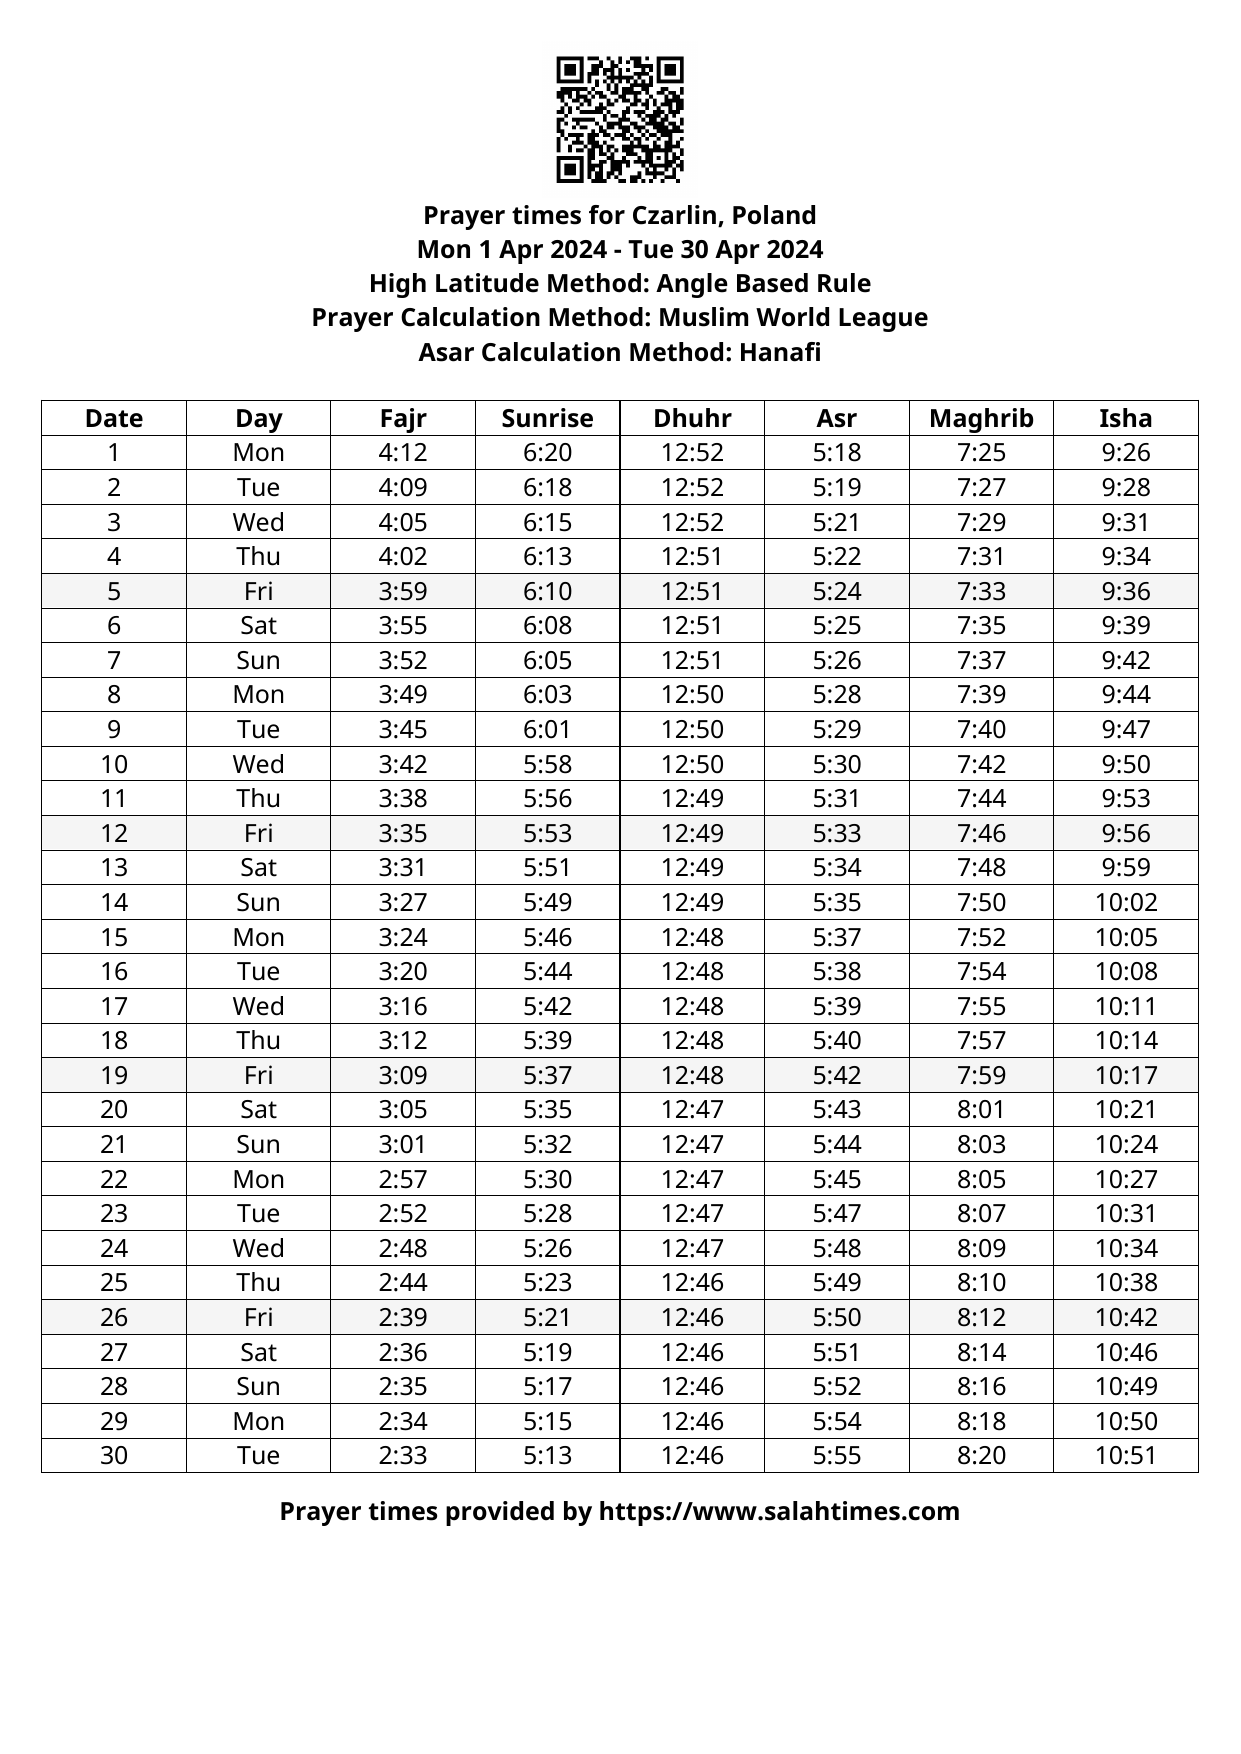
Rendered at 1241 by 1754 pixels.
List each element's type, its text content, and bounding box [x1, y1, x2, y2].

table_cell 12:48 [621, 954, 764, 988]
table_cell 8:09 [910, 1231, 1053, 1264]
table_cell Thu [187, 781, 330, 815]
table_header Dhuhr [621, 401, 764, 434]
table_cell 7:48 [910, 851, 1053, 884]
table_cell 2:44 [331, 1266, 475, 1299]
table_cell 8:01 [910, 1093, 1053, 1126]
table_cell Fri [187, 816, 330, 849]
table_cell 7:27 [910, 470, 1053, 504]
table_cell Sat [187, 609, 330, 642]
table_cell 12:47 [621, 1127, 764, 1161]
table_cell 9:44 [1054, 678, 1198, 711]
table_cell 12:48 [621, 989, 764, 1022]
table_cell 2:39 [331, 1300, 475, 1334]
table_cell Tue [187, 712, 330, 746]
table_cell 29 [42, 1404, 186, 1437]
table_cell 6:10 [476, 574, 619, 607]
table_cell 10:14 [1054, 1024, 1198, 1057]
table_cell 5:31 [765, 781, 909, 815]
table_cell Sun [187, 885, 330, 919]
table_cell 10:05 [1054, 920, 1198, 953]
table_cell 5:44 [476, 954, 619, 988]
table_cell 12:51 [621, 574, 764, 607]
table_cell 6:20 [476, 436, 619, 469]
table_cell 5:49 [765, 1266, 909, 1299]
table_cell 10 [42, 747, 186, 780]
table_cell 5:54 [765, 1404, 909, 1437]
table_cell 16 [42, 954, 186, 988]
table_cell 2 [42, 470, 186, 504]
table_cell 5 [42, 574, 186, 607]
table_cell 6:05 [476, 643, 619, 677]
text Prayer times for Czarlin, Poland [42, 198, 1198, 232]
table_cell 7:31 [910, 539, 1053, 573]
table_cell Mon [187, 920, 330, 953]
table_cell 5:51 [476, 851, 619, 884]
table_cell 13 [42, 851, 186, 884]
table_cell 6 [42, 609, 186, 642]
table_cell Tue [187, 470, 330, 504]
table_cell 11 [42, 781, 186, 815]
table_cell 5:26 [476, 1231, 619, 1264]
table_cell 12:46 [621, 1266, 764, 1299]
table_cell 2:36 [331, 1335, 475, 1368]
table_cell 5:21 [765, 505, 909, 538]
table_cell 10:17 [1054, 1058, 1198, 1092]
table_cell 5:30 [765, 747, 909, 780]
table_cell 5:35 [765, 885, 909, 919]
table_cell Fri [187, 1300, 330, 1334]
table_cell Thu [187, 1266, 330, 1299]
table_cell 6:08 [476, 609, 619, 642]
table_cell 4:05 [331, 505, 475, 538]
table_cell 7:44 [910, 781, 1053, 815]
table_cell 10:24 [1054, 1127, 1198, 1161]
table_cell 2:48 [331, 1231, 475, 1264]
table_cell 12:48 [621, 1058, 764, 1092]
table_cell 6:03 [476, 678, 619, 711]
table_header Day [187, 401, 330, 434]
table_cell 3:12 [331, 1024, 475, 1057]
table_cell Fri [187, 1058, 330, 1092]
table_cell 23 [42, 1196, 186, 1230]
table_cell Sat [187, 1093, 330, 1126]
table_cell 12:47 [621, 1231, 764, 1264]
table_cell Mon [187, 1404, 330, 1437]
table_cell 12:46 [621, 1404, 764, 1437]
table_cell Thu [187, 539, 330, 573]
table_cell 5:23 [476, 1266, 619, 1299]
table_cell 8:14 [910, 1335, 1053, 1368]
table_cell 5:25 [765, 609, 909, 642]
table_cell 5:30 [476, 1162, 619, 1195]
table_cell 7:50 [910, 885, 1053, 919]
table_cell 14 [42, 885, 186, 919]
table_cell 8:07 [910, 1196, 1053, 1230]
table_cell 3:09 [331, 1058, 475, 1092]
table_cell 12:50 [621, 712, 764, 746]
table_cell 10:51 [1054, 1439, 1198, 1472]
table_cell 6:18 [476, 470, 619, 504]
table_cell 3:35 [331, 816, 475, 849]
table_cell 12 [42, 816, 186, 849]
table_cell 4:09 [331, 470, 475, 504]
text Mon 1 Apr 2024 - Tue 30 Apr 2024 [42, 232, 1198, 266]
table_cell 7:37 [910, 643, 1053, 677]
table_cell 19 [42, 1058, 186, 1092]
table_cell 9:39 [1054, 609, 1198, 642]
table_cell 3:05 [331, 1093, 475, 1126]
table_header Sunrise [476, 401, 619, 434]
table_cell 10:11 [1054, 989, 1198, 1022]
table_cell 7:57 [910, 1024, 1053, 1057]
table_cell 7:33 [910, 574, 1053, 607]
table_cell 5:58 [476, 747, 619, 780]
table_cell Fri [187, 574, 330, 607]
table_cell 10:38 [1054, 1266, 1198, 1299]
table_cell 5:49 [476, 885, 619, 919]
table_cell 5:24 [765, 574, 909, 607]
table_cell 4:02 [331, 539, 475, 573]
table_cell 12:47 [621, 1093, 764, 1126]
table_cell Thu [187, 1024, 330, 1057]
table_cell 20 [42, 1093, 186, 1126]
table_cell 5:47 [765, 1196, 909, 1230]
table_cell 27 [42, 1335, 186, 1368]
table_cell 5:35 [476, 1093, 619, 1126]
table_cell 5:43 [765, 1093, 909, 1126]
table_cell 8:16 [910, 1369, 1053, 1403]
table_cell 7:39 [910, 678, 1053, 711]
table_cell 12:52 [621, 470, 764, 504]
table_cell 4 [42, 539, 186, 573]
table_cell 12:47 [621, 1196, 764, 1230]
table_cell 25 [42, 1266, 186, 1299]
table_cell 9:56 [1054, 816, 1198, 849]
table_cell 9:36 [1054, 574, 1198, 607]
table_cell 12:47 [621, 1162, 764, 1195]
table_cell 9:50 [1054, 747, 1198, 780]
table_cell 5:45 [765, 1162, 909, 1195]
text High Latitude Method: Angle Based Rule [42, 266, 1198, 300]
table_cell 8:18 [910, 1404, 1053, 1437]
table_cell 7:55 [910, 989, 1053, 1022]
table_cell 5:39 [476, 1024, 619, 1057]
table_cell Tue [187, 1439, 330, 1472]
table_cell 2:57 [331, 1162, 475, 1195]
table_cell 5:56 [476, 781, 619, 815]
table_cell 8:10 [910, 1266, 1053, 1299]
table_cell 5:52 [765, 1369, 909, 1403]
table_cell 5:51 [765, 1335, 909, 1368]
table_cell Sat [187, 851, 330, 884]
table_cell 5:28 [476, 1196, 619, 1230]
table_header Asr [765, 401, 909, 434]
table_cell 7:42 [910, 747, 1053, 780]
table_cell Wed [187, 1231, 330, 1264]
table_cell 7:54 [910, 954, 1053, 988]
table_cell 5:21 [476, 1300, 619, 1334]
table_cell 5:22 [765, 539, 909, 573]
table_cell 24 [42, 1231, 186, 1264]
table_cell 5:46 [476, 920, 619, 953]
table_cell 9:26 [1054, 436, 1198, 469]
table_cell 2:35 [331, 1369, 475, 1403]
table_cell 5:19 [765, 470, 909, 504]
table_cell Mon [187, 678, 330, 711]
table_cell 1 [42, 436, 186, 469]
table_cell 9:42 [1054, 643, 1198, 677]
table_cell 3:27 [331, 885, 475, 919]
table_cell 5:32 [476, 1127, 619, 1161]
table_header Date [42, 401, 186, 434]
table_cell Sat [187, 1335, 330, 1368]
table_cell Tue [187, 954, 330, 988]
table_cell 3:38 [331, 781, 475, 815]
table_cell 7:59 [910, 1058, 1053, 1092]
table_cell 9:28 [1054, 470, 1198, 504]
table_cell 5:55 [765, 1439, 909, 1472]
table_cell 10:08 [1054, 954, 1198, 988]
table_cell 6:15 [476, 505, 619, 538]
table_header Maghrib [910, 401, 1053, 434]
table_cell 3:59 [331, 574, 475, 607]
table_cell 12:51 [621, 539, 764, 573]
table_cell 12:46 [621, 1335, 764, 1368]
table_cell 9:47 [1054, 712, 1198, 746]
table_cell 7:29 [910, 505, 1053, 538]
table_cell 12:49 [621, 885, 764, 919]
table_cell Wed [187, 505, 330, 538]
table_cell 3:01 [331, 1127, 475, 1161]
text Prayer times provided by https://www.salahtimes.com [42, 1494, 1198, 1528]
table_cell 28 [42, 1369, 186, 1403]
table_cell 6:01 [476, 712, 619, 746]
table_cell 10:42 [1054, 1300, 1198, 1334]
table_cell 12:49 [621, 781, 764, 815]
table_cell 3:24 [331, 920, 475, 953]
table_cell 7:52 [910, 920, 1053, 953]
table_cell 7:35 [910, 609, 1053, 642]
table_cell 3:42 [331, 747, 475, 780]
table_cell 5:44 [765, 1127, 909, 1161]
table_cell 21 [42, 1127, 186, 1161]
table_cell 5:42 [765, 1058, 909, 1092]
table_cell 3:31 [331, 851, 475, 884]
table_cell Sun [187, 1369, 330, 1403]
table_cell 12:49 [621, 816, 764, 849]
table_cell 5:37 [765, 920, 909, 953]
table_cell 12:48 [621, 1024, 764, 1057]
table_cell 9:31 [1054, 505, 1198, 538]
table_cell 6:13 [476, 539, 619, 573]
table_cell 9 [42, 712, 186, 746]
table_cell 10:21 [1054, 1093, 1198, 1126]
table_cell 5:26 [765, 643, 909, 677]
table_cell 17 [42, 989, 186, 1022]
table_cell 8 [42, 678, 186, 711]
table_cell 9:34 [1054, 539, 1198, 573]
table_cell 10:27 [1054, 1162, 1198, 1195]
table_cell 8:03 [910, 1127, 1053, 1161]
table_cell 5:29 [765, 712, 909, 746]
table_cell 2:34 [331, 1404, 475, 1437]
table_cell 12:46 [621, 1300, 764, 1334]
table_cell 30 [42, 1439, 186, 1472]
table_cell 5:40 [765, 1024, 909, 1057]
table_cell 7:46 [910, 816, 1053, 849]
table_cell 5:17 [476, 1369, 619, 1403]
table_cell 10:31 [1054, 1196, 1198, 1230]
table_cell 7:25 [910, 436, 1053, 469]
table_cell 5:13 [476, 1439, 619, 1472]
table_cell 4:12 [331, 436, 475, 469]
table_cell 10:49 [1054, 1369, 1198, 1403]
table_cell 12:46 [621, 1369, 764, 1403]
table_cell Sun [187, 1127, 330, 1161]
table_cell 5:37 [476, 1058, 619, 1092]
table_cell 3:45 [331, 712, 475, 746]
table_header Fajr [331, 401, 475, 434]
table_cell 5:18 [765, 436, 909, 469]
table_cell 2:33 [331, 1439, 475, 1472]
table_cell 3:52 [331, 643, 475, 677]
table_cell 12:52 [621, 436, 764, 469]
table_cell Tue [187, 1196, 330, 1230]
table_cell 7:40 [910, 712, 1053, 746]
table_cell 15 [42, 920, 186, 953]
table_cell 9:59 [1054, 851, 1198, 884]
table_cell 8:20 [910, 1439, 1053, 1472]
table_cell 12:48 [621, 920, 764, 953]
table_header Isha [1054, 401, 1198, 434]
table_cell 12:46 [621, 1439, 764, 1472]
picture [542, 41, 699, 198]
table_cell Sun [187, 643, 330, 677]
table_cell 5:38 [765, 954, 909, 988]
table_cell 12:49 [621, 851, 764, 884]
table_cell 3:20 [331, 954, 475, 988]
table_cell 5:28 [765, 678, 909, 711]
table_cell 22 [42, 1162, 186, 1195]
table_cell 12:50 [621, 747, 764, 780]
table_cell 10:34 [1054, 1231, 1198, 1264]
table_cell 12:50 [621, 678, 764, 711]
text Prayer Calculation Method: Muslim World League [42, 300, 1198, 334]
table_cell Wed [187, 989, 330, 1022]
table_cell 5:50 [765, 1300, 909, 1334]
table_cell 7 [42, 643, 186, 677]
table_cell 5:42 [476, 989, 619, 1022]
table_cell 8:05 [910, 1162, 1053, 1195]
table_cell 3:49 [331, 678, 475, 711]
table_cell 5:33 [765, 816, 909, 849]
text Asar Calculation Method: Hanafi [42, 334, 1198, 368]
table_cell Mon [187, 1162, 330, 1195]
table_cell 5:39 [765, 989, 909, 1022]
table_cell Wed [187, 747, 330, 780]
table_cell 10:46 [1054, 1335, 1198, 1368]
table_cell 12:51 [621, 609, 764, 642]
table_cell 18 [42, 1024, 186, 1057]
table_cell 5:48 [765, 1231, 909, 1264]
table_cell 10:50 [1054, 1404, 1198, 1437]
table_cell 3 [42, 505, 186, 538]
table_cell 5:19 [476, 1335, 619, 1368]
table_cell 5:15 [476, 1404, 619, 1437]
table_cell 9:53 [1054, 781, 1198, 815]
table_cell 26 [42, 1300, 186, 1334]
table_cell Mon [187, 436, 330, 469]
table_cell 12:51 [621, 643, 764, 677]
table_cell 12:52 [621, 505, 764, 538]
table_cell 8:12 [910, 1300, 1053, 1334]
table_cell 2:52 [331, 1196, 475, 1230]
table_cell 3:55 [331, 609, 475, 642]
table_cell 5:53 [476, 816, 619, 849]
table_cell 3:16 [331, 989, 475, 1022]
table_cell 5:34 [765, 851, 909, 884]
table_cell 10:02 [1054, 885, 1198, 919]
